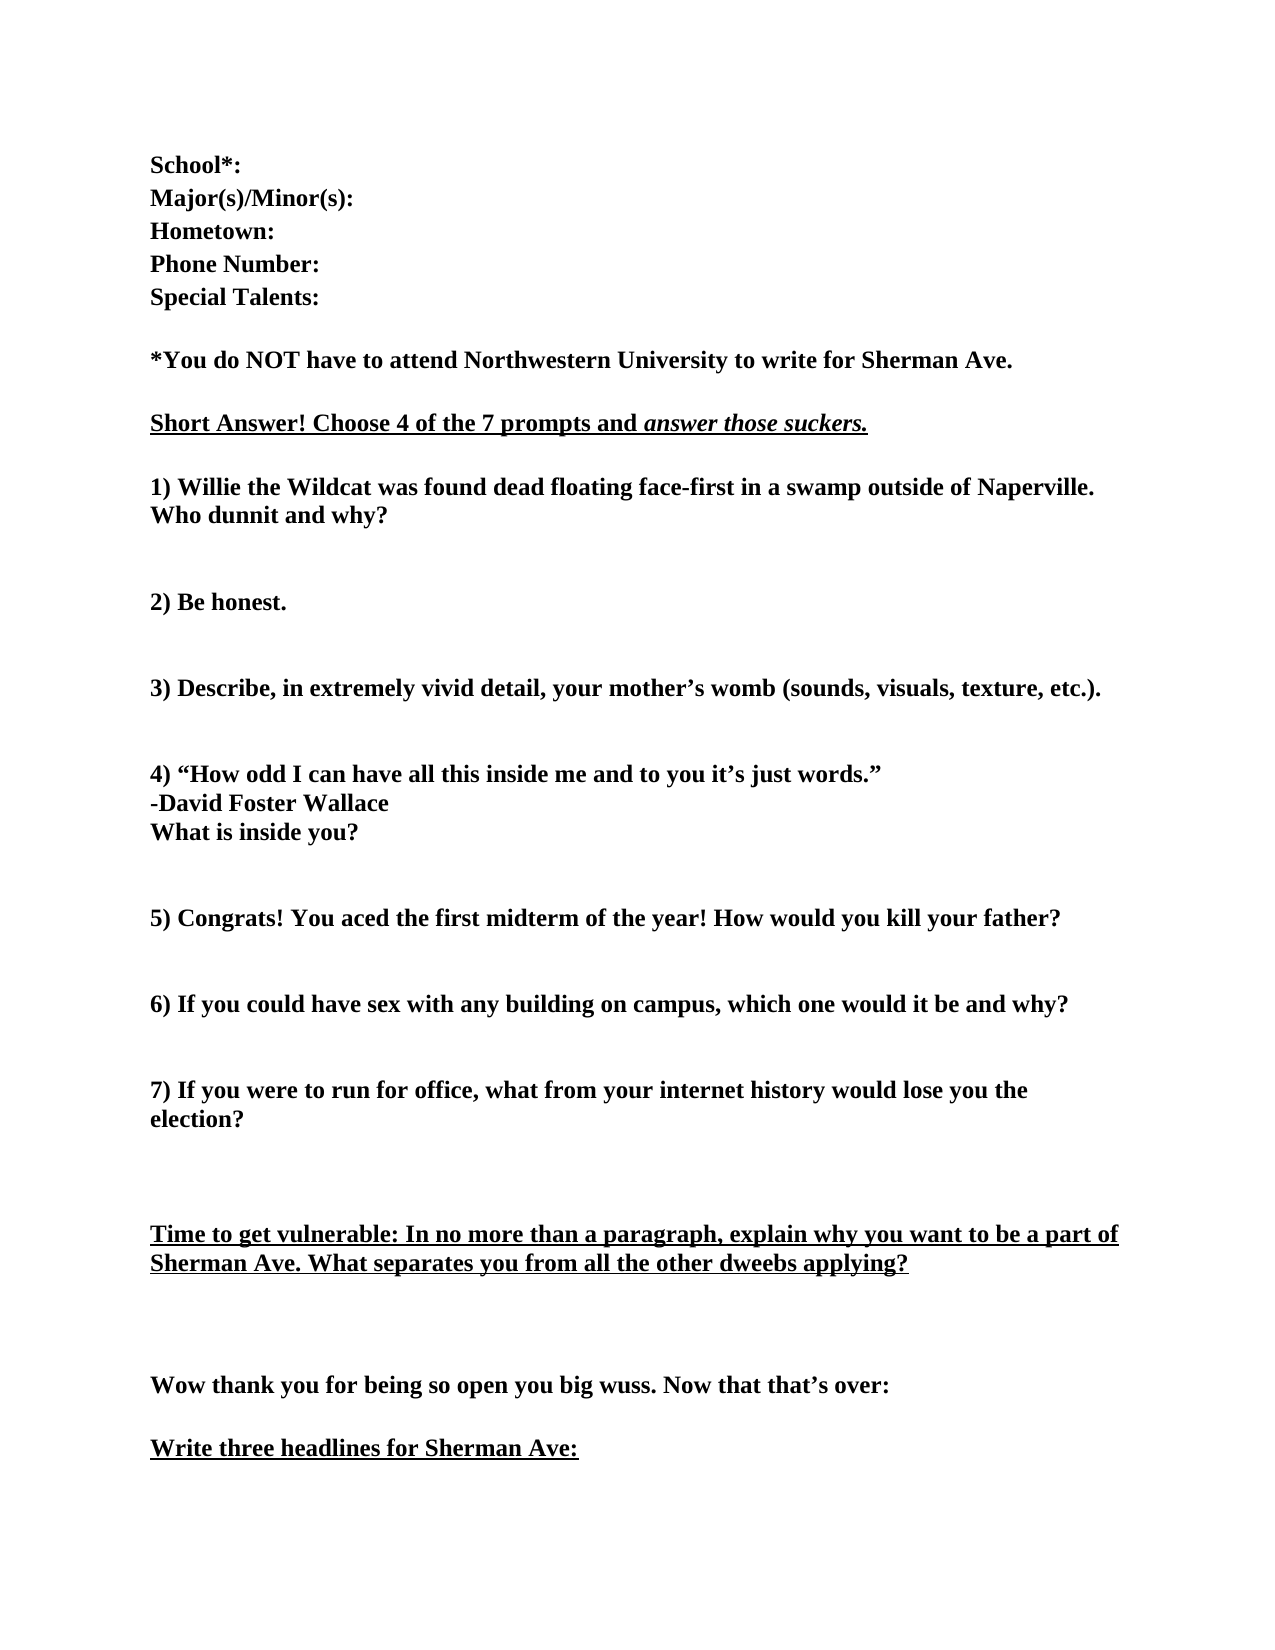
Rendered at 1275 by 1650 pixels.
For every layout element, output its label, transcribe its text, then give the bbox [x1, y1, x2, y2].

text 2) Be honest. [150, 587, 1125, 616]
text Time to get vulnerable: In no more than a paragraph, explain why you want to be a part of Sherman Ave. What separates you from all the other dweebs applying? [150, 1219, 1125, 1277]
text 4) “How odd I can have all this inside me and to you it’s just words.” [150, 759, 1125, 788]
text Special Talents: [150, 282, 1125, 311]
text Write three headlines for Sherman Ave: [150, 1433, 1125, 1462]
text Hometown: [150, 216, 1125, 245]
text 5) Congrats! You aced the first midterm of the year! How would you kill your father? [150, 903, 1125, 932]
text Phone Number: [150, 249, 1125, 278]
text What is inside you? [150, 817, 1125, 846]
text -David Foster Wallace [150, 788, 1125, 817]
text Short Answer! Choose 4 of the 7 prompts and answer those suckers. [150, 408, 1125, 437]
text 6) If you could have sex with any building on campus, which one would it be and why? [150, 989, 1125, 1018]
text School*: [150, 150, 1125, 179]
text 1) Willie the Wildcat was found dead floating face-first in a swamp outside of Naperville. Who dunnit and why? [150, 472, 1125, 529]
text Major(s)/Minor(s): [150, 183, 1125, 212]
text *You do NOT have to attend Northwestern University to write for Sherman Ave. [150, 345, 1125, 374]
text Wow thank you for being so open you big wuss. Now that that’s over: [150, 1370, 1125, 1399]
text 3) Describe, in extremely vivid detail, your mother’s womb (sounds, visuals, texture, etc.). [150, 673, 1125, 702]
text 7) If you were to run for office, what from your internet history would lose you the election? [150, 1076, 1125, 1133]
